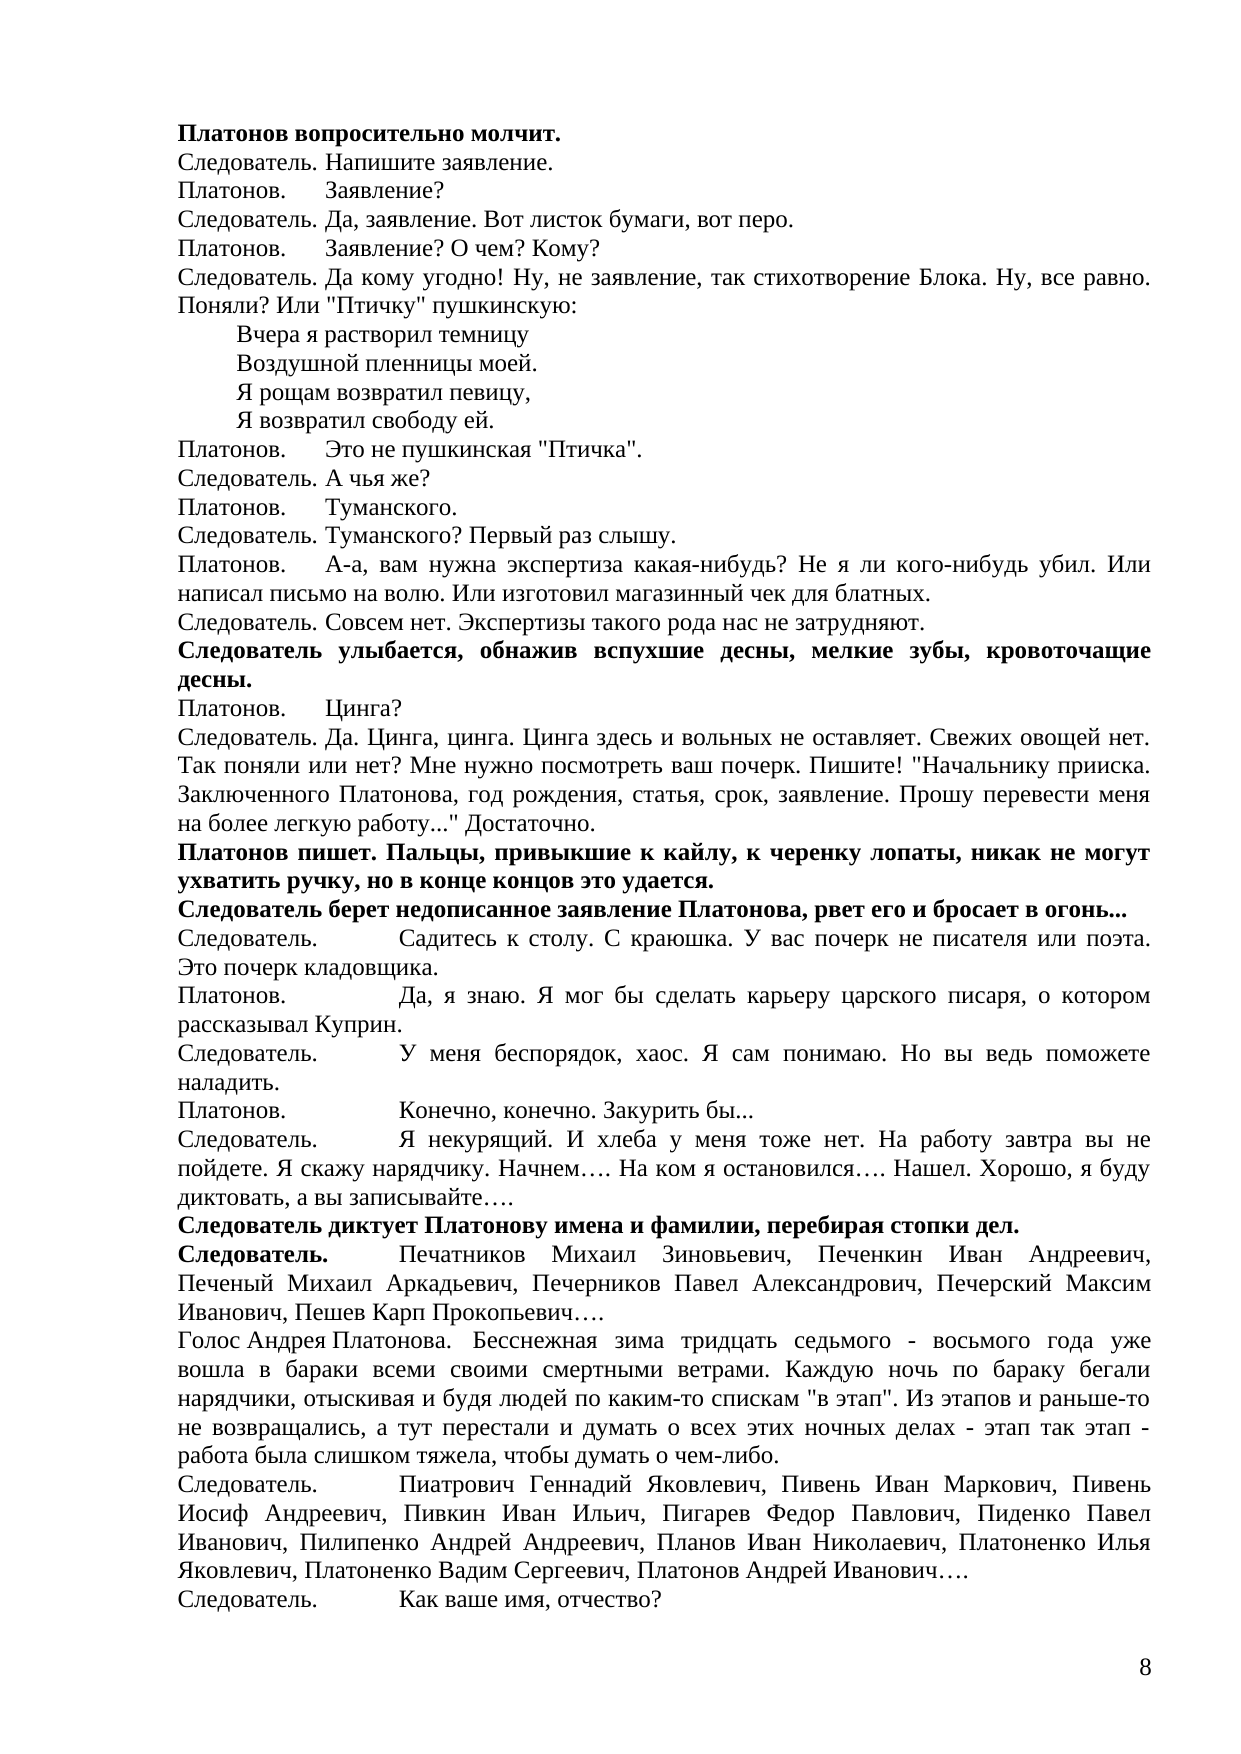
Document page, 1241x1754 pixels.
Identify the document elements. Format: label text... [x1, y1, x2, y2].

text Следователь. Туманского? Первый раз слышу. [177, 521, 1152, 549]
text Платонов вопросительно молчит. [177, 118, 1152, 147]
text Платонов. Туманского. [177, 492, 1152, 521]
text Следователь. Пиатрович Геннадий Яковлевич, Пивень Иван Маркович, Пивень Иосиф Андреевич, Пивкин Иван Ильич, Пигарев Федор Павлович, Пиденко Павел Иванович, Пилипенко Андрей Андреевич, Планов Иван Николаевич, Платоненко Илья Яковлевич, Платоненко Вадим Сергеевич, Платонов Андрей Иванович…. [177, 1469, 1152, 1584]
text Платонов пишет. Пальцы, привыкшие к кайлу, к черенку лопаты, никак не могут ухватить ручку, но в конце концов это удается. [177, 837, 1152, 894]
text Платонов. Это не пушкинская "Птичка". [177, 434, 1152, 463]
text Платонов. Конечно, конечно. Закурить бы... [177, 1096, 1152, 1124]
text Следователь. Напишите заявление. [177, 147, 1152, 176]
text Платонов. Да, я знаю. Я мог бы сделать карьеру царского писаря, о котором рассказывал Куприн. [177, 981, 1152, 1038]
text Следователь. Печатников Михаил Зиновьевич, Печенкин Иван Андреевич, Печеный Михаил Аркадьевич, Печерников Павел Александрович, Печерский Максим Иванович, Пешев Карп Прокопьевич…. [177, 1239, 1152, 1326]
text Платонов. Заявление? О чем? Кому? [177, 233, 1152, 262]
text Следователь. А чья же? [177, 463, 1152, 492]
text Воздушной пленницы моей. [177, 348, 1152, 377]
text Следователь. Да кому угодно! Ну, не заявление, так стихотворение Блока. Ну, все равно. Поняли? Или "Птичку" пушкинскую: [177, 262, 1152, 319]
text Следователь. Да. Цинга, цинга. Цинга здесь и вольных не оставляет. Свежих овощей нет. Так поняли или нет? Мне нужно посмотреть ваш почерк. Пишите! "Начальнику прииска. Заключенного Платонова, год рождения, статья, срок, заявление. Прошу перевести меня на более легкую работу..." Достаточно. [177, 722, 1152, 837]
text Следователь улыбается, обнажив вспухшие десны, мелкие зубы, кровоточащие десны. [177, 636, 1152, 693]
text Следователь. У меня беспорядок, хаос. Я сам понимаю. Но вы ведь поможете наладить. [177, 1038, 1152, 1096]
text Я рощам возвратил певицу, [177, 377, 1152, 406]
text Следователь. Да, заявление. Вот листок бумаги, вот перо. [177, 204, 1152, 233]
text Следователь. Садитесь к столу. С краюшка. У вас почерк не писателя или поэта. Это почерк кладовщика. [177, 923, 1152, 981]
text Голос Андрея Платонова. Бесснежная зима тридцать седьмого - восьмого года уже вошла в бараки всеми своими смертными ветрами. Каждую ночь по бараку бегали нарядчики, отыскивая и будя людей по каким-то спискам "в этап". Из этапов и раньше-то не возвращались, а тут перестали и думать о всех этих ночных делах - этап так этап - работа была слишком тяжела, чтобы думать о чем-либо. [177, 1326, 1152, 1469]
text Следователь берет недописанное заявление Платонова, рвет его и бросает в огонь... [177, 894, 1152, 923]
text Следователь. Как ваше имя, отчество? [177, 1584, 1152, 1613]
text Следователь. Я некурящий. И хлеба у меня тоже нет. На работу завтра вы не пойдете. Я скажу нарядчику. Начнем…. На ком я остановился…. Нашел. Хорошо, я буду диктовать, а вы записывайте…. [177, 1124, 1152, 1211]
text Я возвратил свободу ей. [177, 406, 1152, 434]
text Платонов. А-а, вам нужна экспертиза какая-нибудь? Не я ли кого-нибудь убил. Или написал письмо на волю. Или изготовил магазинный чек для блатных. [177, 549, 1152, 607]
text Следователь. Совсем нет. Экспертизы такого рода нас не затрудняют. [177, 607, 1152, 636]
text Платонов. Заявление? [177, 176, 1152, 204]
text Платонов. Цинга? [177, 693, 1152, 722]
text Вчера я растворил темницу [177, 319, 1152, 348]
text Следователь диктует Платонову имена и фамилии, перебирая стопки дел. [177, 1211, 1152, 1239]
